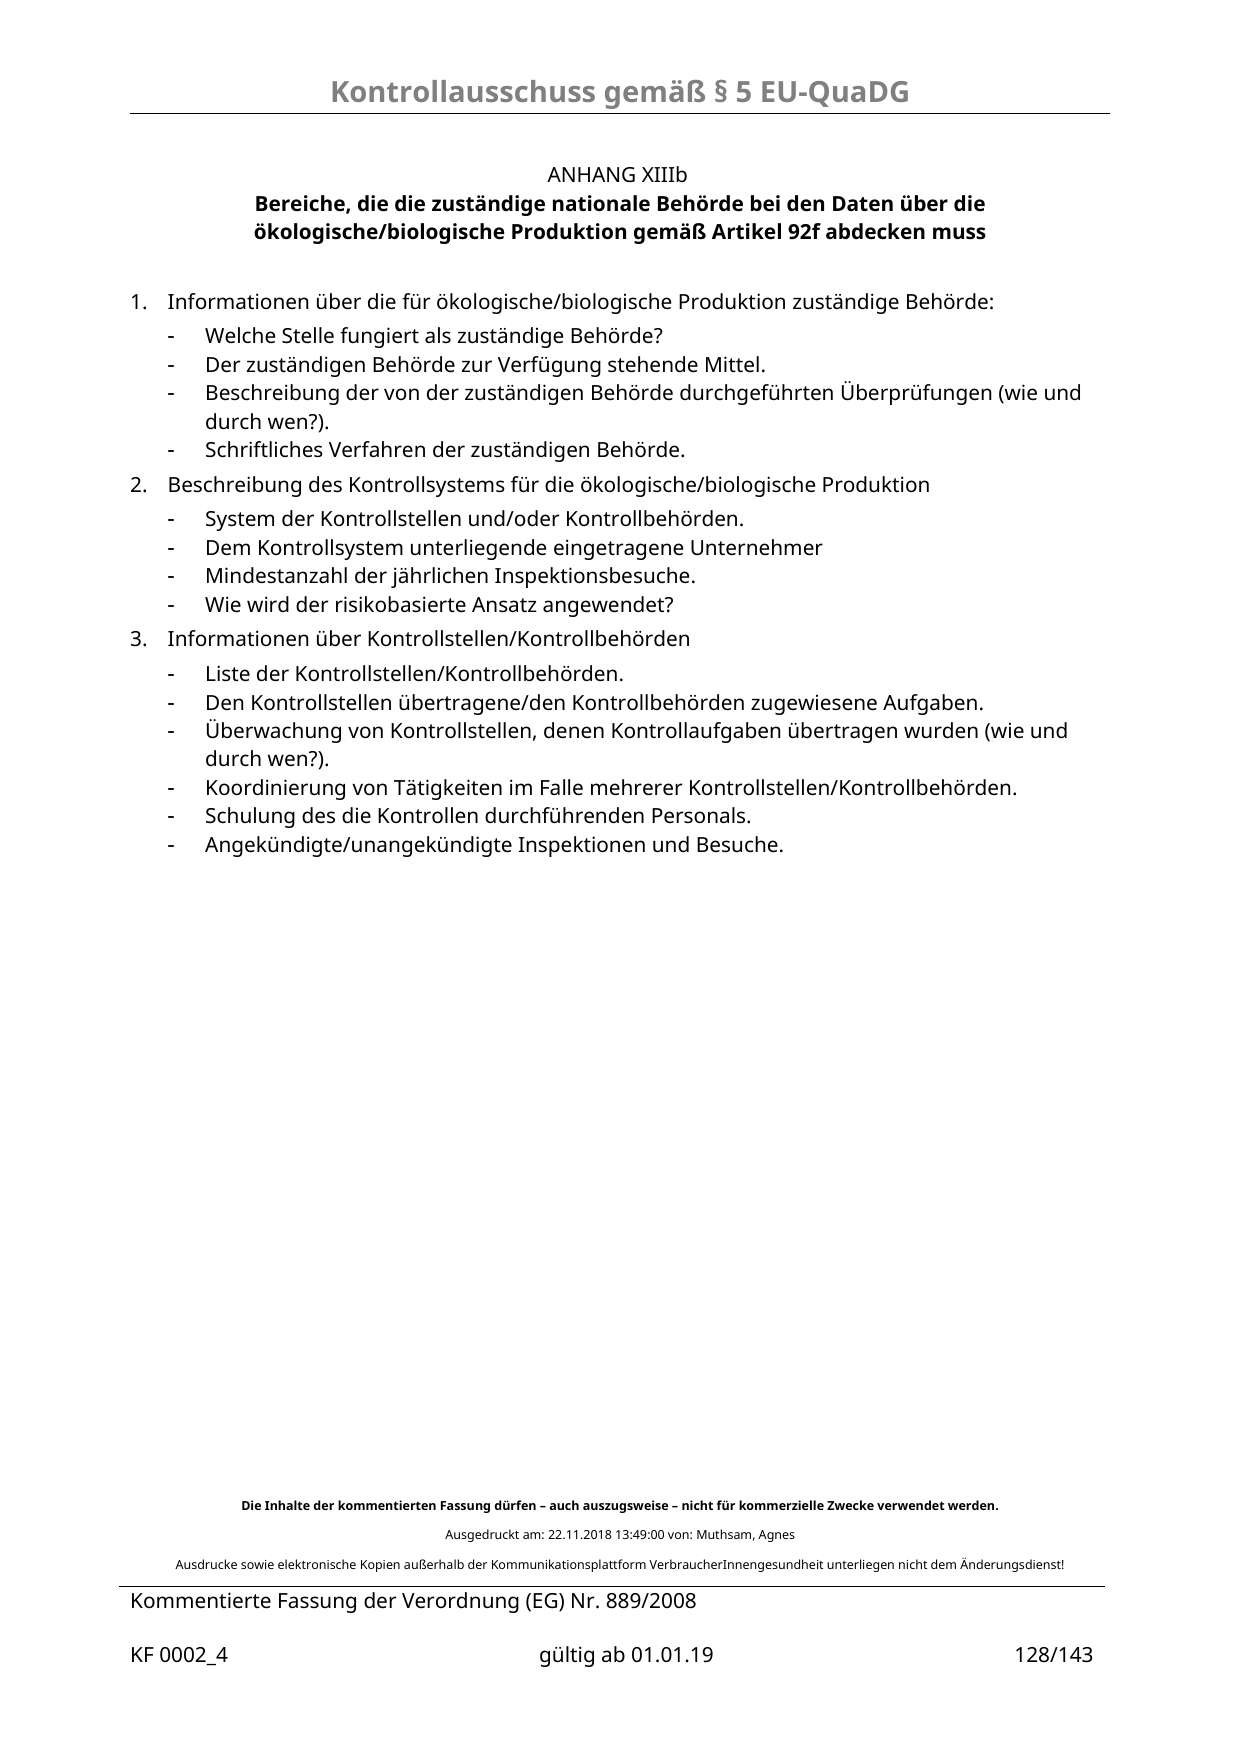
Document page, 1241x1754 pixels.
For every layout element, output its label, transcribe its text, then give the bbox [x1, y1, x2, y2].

list Mindestanzahl der jährlichen Inspektionsbesuche. [167, 561, 1110, 590]
list Informationen über Kontrollstellen/Kontrollbehörden [130, 624, 1110, 653]
list Beschreibung der von der zuständigen Behörde durchgeführten Überprüfungen (wie und durch wen?). [167, 378, 1110, 435]
list Wie wird der risikobasierte Ansatz angewendet? [167, 590, 1110, 618]
list System der Kontrollstellen und/oder Kontrollbehörden. [167, 504, 1110, 533]
list Beschreibung des Kontrollsystems für die ökologische/biologische Produktion [130, 470, 1110, 498]
list Dem Kontrollsystem unterliegende eingetragene Unternehmer [167, 533, 1110, 561]
list Der zuständigen Behörde zur Verfügung stehende Mittel. [167, 350, 1110, 378]
list Welche Stelle fungiert als zuständige Behörde? [167, 321, 1110, 350]
text ANHANG XIIIb Bereiche, die die zuständige nationale Behörde bei den Daten über die ökologische/biologische Produktion gemäß Artikel 92f abdecken muss [130, 161, 1110, 246]
list Angekündigte/unangekündigte Inspektionen und Besuche. [167, 830, 1110, 858]
list Informationen über die für ökologische/biologische Produktion zuständige Behörde: [130, 287, 1110, 315]
list Schriftliches Verfahren der zuständigen Behörde. [167, 435, 1110, 464]
list Überwachung von Kontrollstellen, denen Kontrollaufgaben übertragen wurden (wie und durch wen?). [167, 716, 1110, 773]
list Den Kontrollstellen übertragene/den Kontrollbehörden zugewiesene Aufgaben. [167, 688, 1110, 716]
list Koordinierung von Tätigkeiten im Falle mehrerer Kontrollstellen/Kontrollbehörden. [167, 773, 1110, 801]
list Schulung des die Kontrollen durchführenden Personals. [167, 801, 1110, 830]
list Liste der Kontrollstellen/Kontrollbehörden. [167, 659, 1110, 688]
